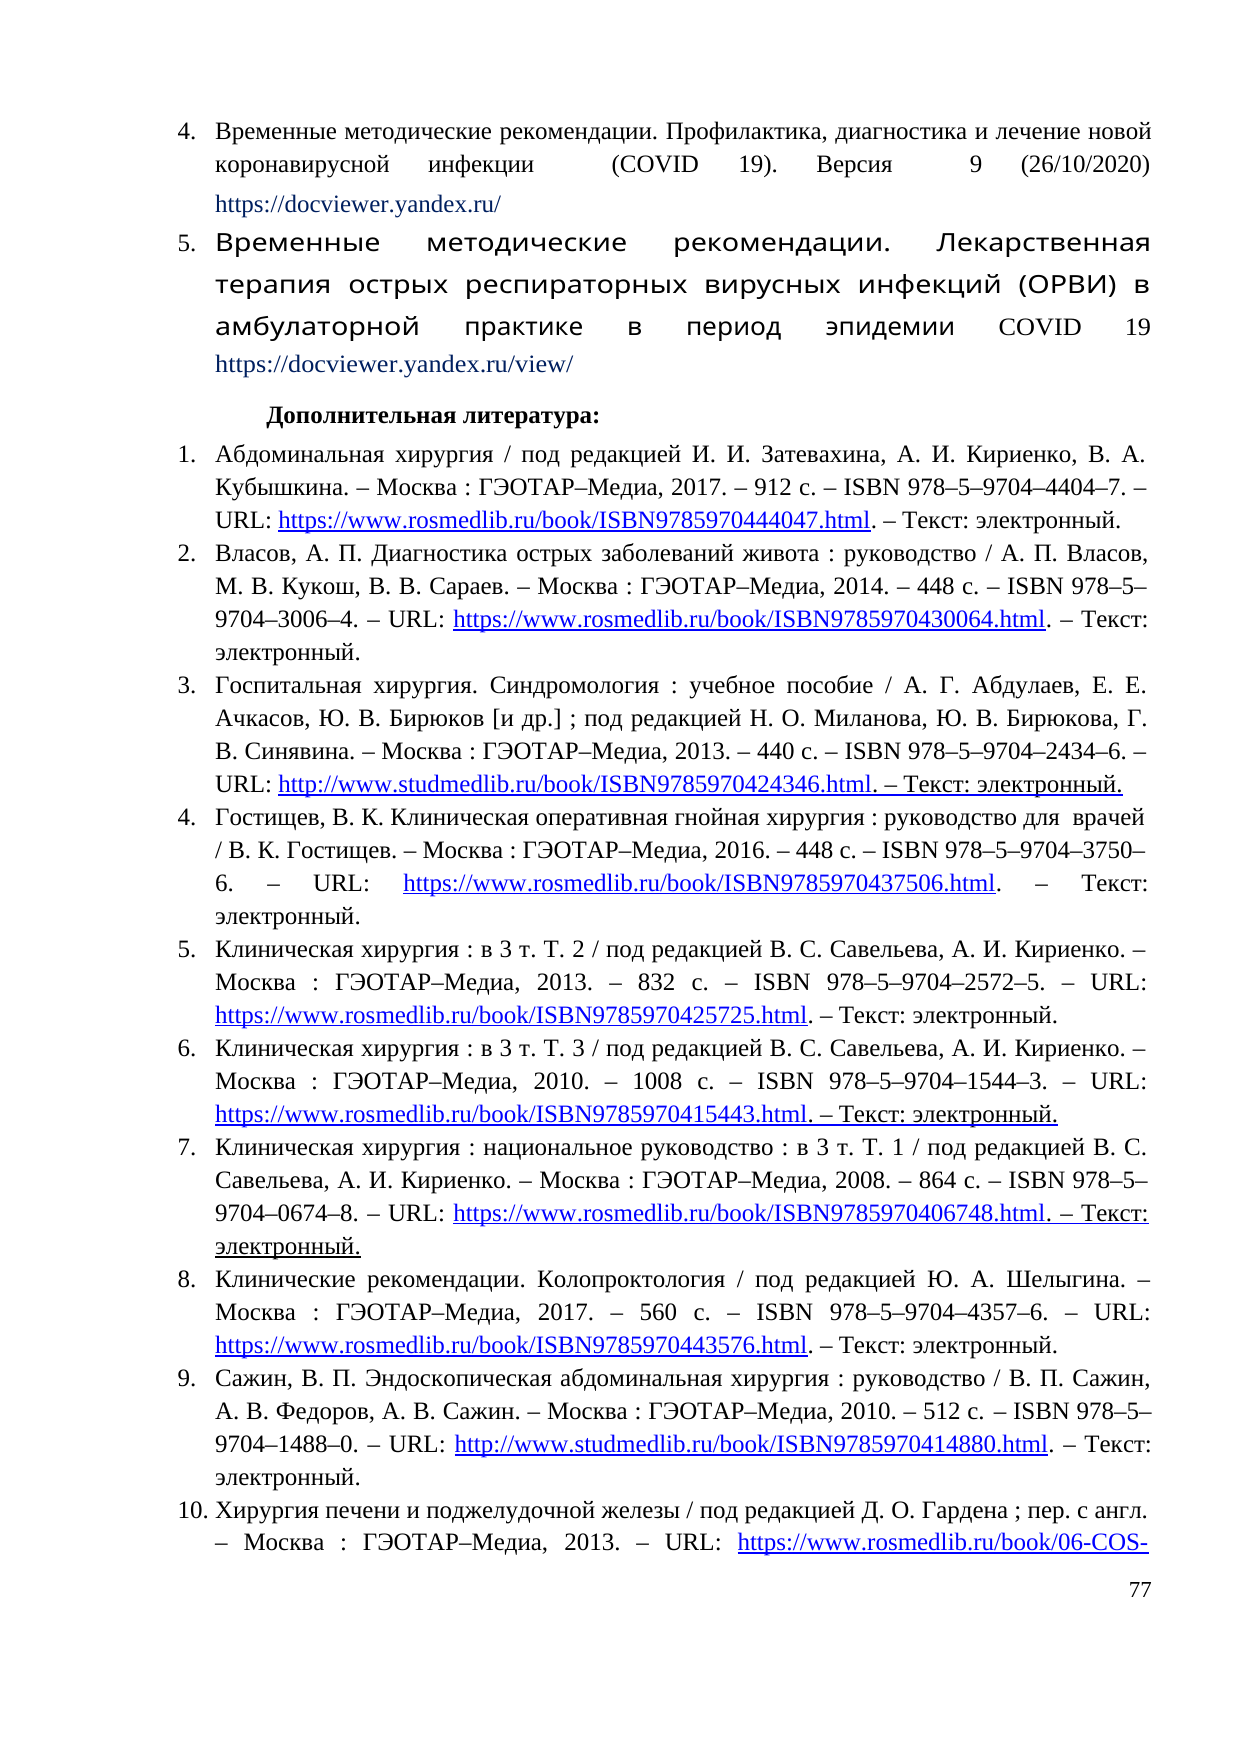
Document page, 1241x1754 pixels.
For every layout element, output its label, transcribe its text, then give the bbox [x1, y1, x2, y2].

text / В. К. Гостищев. – Москва : ГЭОТАР–Медиа, 2016. – 448 с. – ISBN 978–5–9704–3750– [215, 835, 1184, 864]
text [215, 1527, 1149, 1556]
list Хирургия печени и поджелудочной железы / под редакцией Д. О. Гардена ; пер. с англ. [177, 1495, 1184, 1524]
list Клинические рекомендации. Колопроктология / под редакцией Ю. А. Шелыгина. – Москва : ГЭОТАР–Медиа, 2017. – 560 с. – ISBN 978–5–9704–4357–6. – URL: https://www.rosmedlib.ru/book/ISBN9785970443576.html. – Текст: электронный. [177, 1264, 1151, 1359]
list Временные методические рекомендации. Лекарственная терапия острых респираторных вирусных инфекций (ОРВИ) в амбулаторной практике в период эпидемии COVID 19 https://docviewer.yandex.ru/view/ [177, 225, 1151, 378]
list Клиническая хирургия : в 3 т. Т. 2 / под редакцией В. С. Савельева, А. И. Кириенко. – Москва : ГЭОТАР–Медиа, 2013. – 832 с. – ISBN 978–5–9704–2572–5. – URL: https://www.rosmedlib.ru/book/ISBN9785970425725.html. – Текст: электронный. [177, 934, 1148, 1029]
list Власов, А. П. Диагностика острых заболеваний живота : руководство / А. П. Власов, М. В. Кукош, В. В. Сараев. – Москва : ГЭОТАР–Медиа, 2014. – 448 с. – ISBN 978–5– 9704–3006–4. – URL: https://www.rosmedlib.ru/book/ISBN9785970430064.html. – Текст: электронный. [177, 538, 1148, 666]
subtitle Дополнительная литература: [266, 400, 1184, 428]
list Сажин, В. П. Эндоскопическая абдоминальная хирургия : руководство / В. П. Сажин, А. В. Федоров, А. В. Сажин. – Москва : ГЭОТАР–Медиа, 2010. – 512 с. – ISBN 978–5– 9704–1488–0. – URL: http://www.studmedlib.ru/book/ISBN9785970414880.html. – Текст: электронный. [177, 1363, 1152, 1491]
list Клиническая хирургия : национальное руководство : в 3 т. Т. 1 / под редакцией В. С. Савельева, А. И. Кириенко. – Москва : ГЭОТАР–Медиа, 2008. – 864 с. – ISBN 978–5– 9704–0674–8. – URL: https://www.rosmedlib.ru/book/ISBN9785970406748.html. – Текст: электронный. [177, 1132, 1148, 1260]
list Временные методические рекомендации. Профилактика, диагностика и лечение новой коронавирусной инфекции (COVID 19). Версия 9 (26/10/2020) [177, 116, 1152, 178]
text 6. – URL: https://www.rosmedlib.ru/book/ISBN9785970437506.html. – Текст: электронный. [215, 868, 1148, 930]
list Гостищев, В. К. Клиническая оперативная гнойная хирургия : руководство для врачей [177, 802, 1184, 831]
list Абдоминальная хирургия / под редакцией И. И. Затевахина, А. И. Кириенко, В. А. Кубышкина. – Москва : ГЭОТАР–Медиа, 2017. – 912 с. – ISBN 978–5–9704–4404–7. – URL: https://www.rosmedlib.ru/book/ISBN9785970444047.html. – Текст: электронный. [177, 439, 1147, 534]
list Госпитальная хирургия. Синдромология : учебное пособие / А. Г. Абдулаев, Е. Е. Ачкасов, Ю. В. Бирюков [и др.] ; под редакцией Н. О. Миланова, Ю. В. Бирюкова, Г. В. Синявина. – Москва : ГЭОТАР–Медиа, 2013. – 440 с. – ISBN 978–5–9704–2434–6. – URL: http://www.studmedlib.ru/book/ISBN9785970424346.html. – Текст: электронный. [177, 670, 1148, 798]
list Клиническая хирургия : в 3 т. Т. 3 / под редакцией В. С. Савельева, А. И. Кириенко. – Москва : ГЭОТАР–Медиа, 2010. – 1008 с. – ISBN 978–5–9704–1544–3. – URL: https://www.rosmedlib.ru/book/ISBN9785970415443.html. – Текст: электронный. [177, 1033, 1148, 1128]
text https://docviewer.yandex.ru/ [215, 189, 1184, 218]
